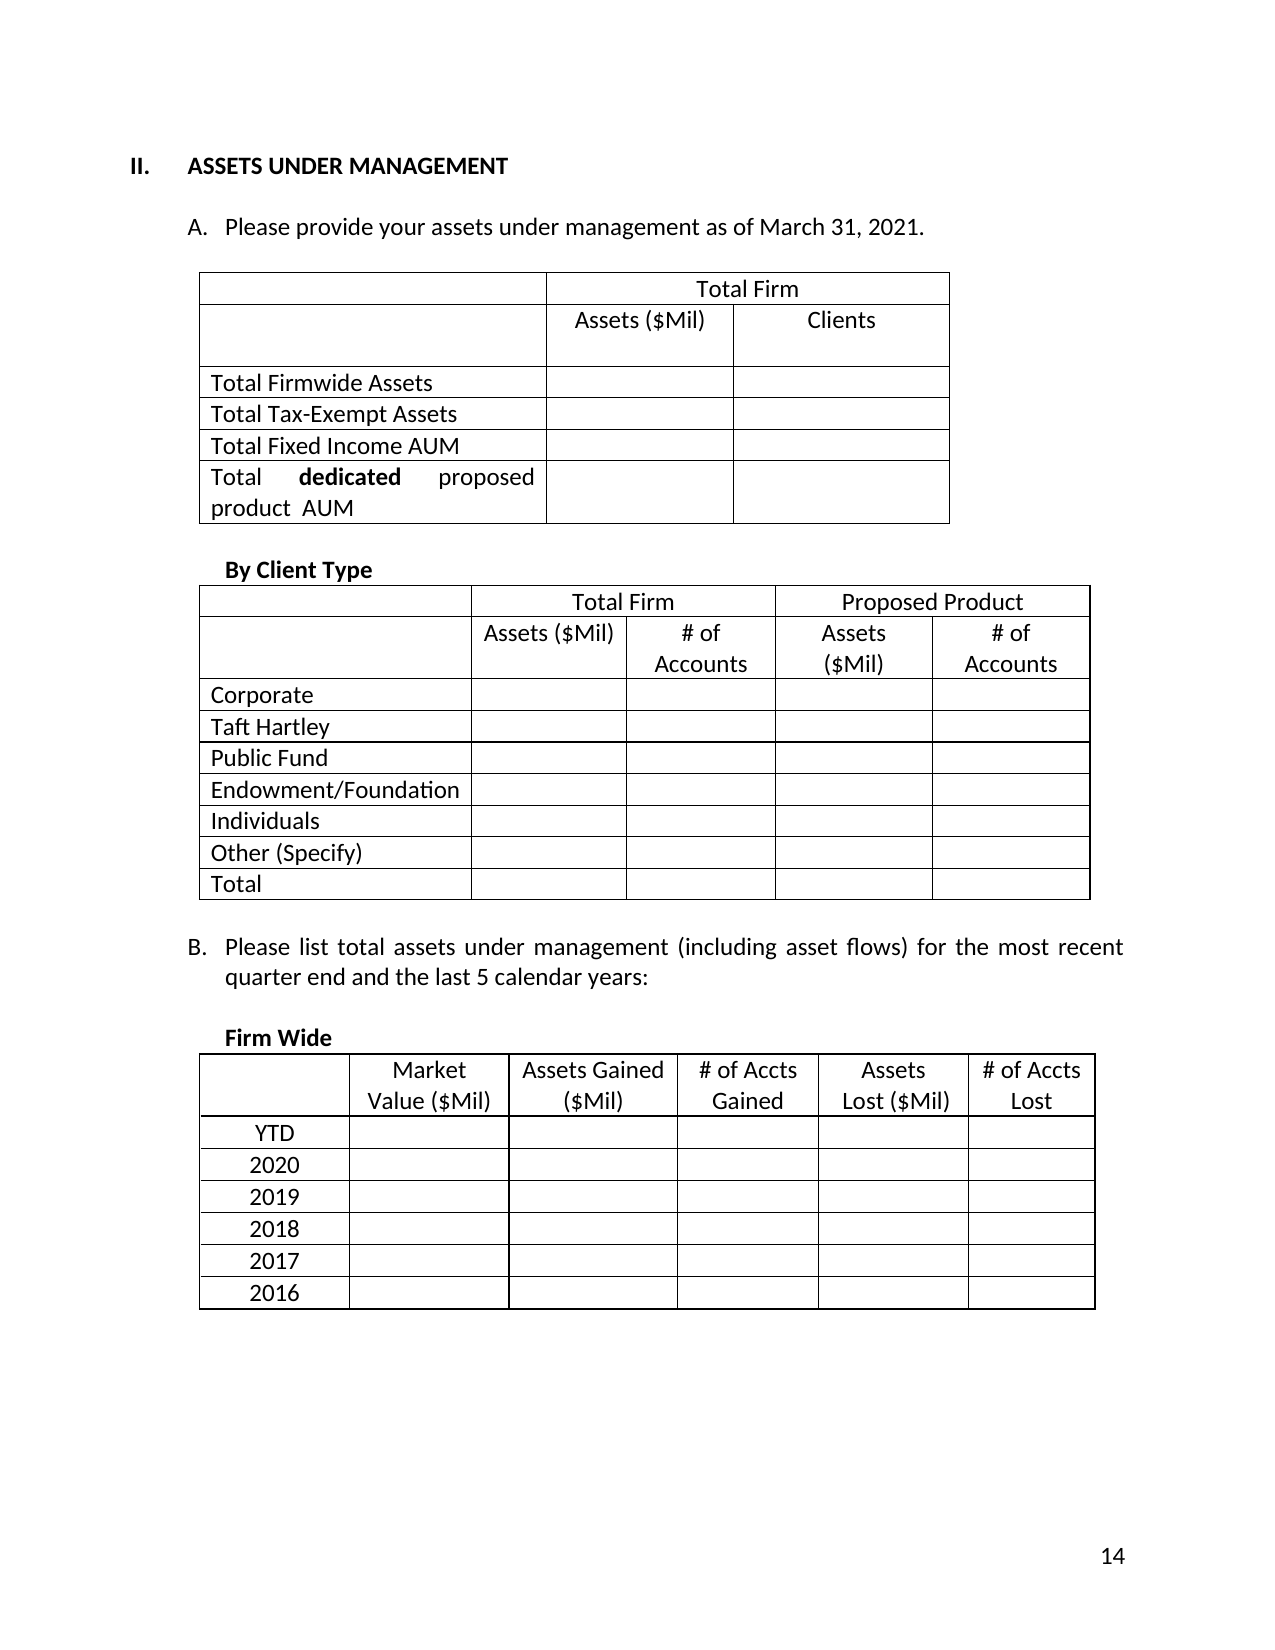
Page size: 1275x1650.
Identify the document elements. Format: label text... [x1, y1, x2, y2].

table_cell [472, 774, 626, 804]
table_cell [547, 398, 733, 429]
table_cell Endowment/Foundation [200, 774, 471, 804]
table_cell [678, 1149, 818, 1179]
table_cell [350, 1149, 508, 1179]
table_cell [734, 398, 949, 429]
table_cell [547, 430, 733, 460]
table_cell Public Fund [200, 743, 471, 773]
table_cell [200, 305, 546, 366]
table_header [200, 273, 546, 304]
table_cell [472, 679, 626, 710]
table_cell [510, 1181, 677, 1212]
table_cell [678, 1213, 818, 1244]
table_header # of Accts Gained [678, 1055, 818, 1115]
table_cell Taft Hartley [200, 711, 471, 741]
table_cell [969, 1277, 1094, 1308]
table_cell [776, 869, 932, 899]
table_cell Total Fixed Income AUM [200, 430, 546, 460]
table_cell [734, 367, 949, 397]
table_cell [819, 1181, 968, 1212]
table_cell [933, 806, 1089, 836]
table_cell Total [200, 869, 471, 899]
table_cell Total Tax-Exempt Assets [200, 398, 546, 429]
list ASSETS UNDER MANAGEMENT [150, 150, 1125, 181]
table_cell 2019 [200, 1181, 349, 1212]
table_cell [678, 1277, 818, 1308]
table_cell [969, 1117, 1094, 1147]
text By Client Type [150, 554, 1125, 584]
table_cell Total Firmwide Assets [200, 367, 546, 397]
table_cell [776, 806, 932, 836]
table_header Assets Lost ($Mil) [819, 1055, 968, 1115]
table_cell [933, 774, 1089, 804]
table_cell [627, 679, 775, 710]
table_cell [776, 837, 932, 868]
table_cell [776, 774, 932, 804]
table_cell [969, 1181, 1094, 1212]
table_cell [350, 1117, 508, 1147]
table_cell 2018 [200, 1213, 349, 1244]
table_cell [472, 806, 626, 836]
table_cell 2017 [200, 1245, 349, 1276]
table_cell [200, 617, 471, 678]
table_cell 2016 [200, 1277, 349, 1308]
list Please list total assets under management (including asset flows) for the most recent quarter end and the last 5 calendar years: [187, 931, 1125, 992]
table_cell [933, 743, 1089, 773]
table_cell [933, 869, 1089, 899]
table_header Total Firm [547, 273, 949, 304]
table_cell [678, 1245, 818, 1276]
table_header Proposed Product [776, 586, 1089, 616]
table_cell Total dedicated proposed product AUM [200, 461, 546, 522]
table_cell [819, 1245, 968, 1276]
table_cell Individuals [200, 806, 471, 836]
table_cell [969, 1245, 1094, 1276]
table_cell [734, 461, 949, 522]
table_cell [350, 1181, 508, 1212]
table_cell [510, 1117, 677, 1147]
table_cell 2020 [200, 1149, 349, 1179]
table_cell Corporate [200, 679, 471, 710]
table_cell [819, 1117, 968, 1147]
table_cell [776, 679, 932, 710]
table_cell [734, 430, 949, 460]
table_header Total Firm [472, 586, 775, 616]
table_cell [776, 711, 932, 741]
table_cell [350, 1277, 508, 1308]
table_cell Assets ($Mil) [472, 617, 626, 678]
table_cell # of Accounts [627, 617, 775, 678]
table_cell [819, 1277, 968, 1308]
table_cell [627, 806, 775, 836]
table_cell [510, 1245, 677, 1276]
table_header [200, 586, 471, 616]
table_header # of Accts Lost [969, 1055, 1094, 1115]
table_cell Clients [734, 305, 949, 366]
table_header Assets Gained ($Mil) [510, 1055, 677, 1115]
table_cell [350, 1245, 508, 1276]
table_cell [350, 1213, 508, 1244]
table_cell [819, 1213, 968, 1244]
table_cell [627, 743, 775, 773]
table_cell [933, 679, 1089, 710]
table_cell [969, 1149, 1094, 1179]
table_cell [510, 1277, 677, 1308]
table_cell Assets ($Mil) [776, 617, 932, 678]
table_cell [547, 367, 733, 397]
table_cell Assets ($Mil) [547, 305, 733, 366]
table_cell YTD [200, 1116, 349, 1147]
table_cell [627, 711, 775, 741]
table_cell [472, 743, 626, 773]
table_cell # of Accounts [933, 617, 1089, 678]
table_cell [627, 774, 775, 804]
table_cell Other (Specify) [200, 837, 471, 868]
text Firm Wide [225, 1022, 1125, 1053]
table_cell [547, 461, 733, 522]
table_cell [627, 869, 775, 899]
list Please provide your assets under management as of March 31, 2021. [187, 211, 1125, 242]
table_cell [472, 869, 626, 899]
table_cell [969, 1213, 1094, 1244]
table_cell [510, 1213, 677, 1244]
table_cell [627, 837, 775, 868]
table_cell [819, 1149, 968, 1179]
table_header Market Value ($Mil) [350, 1055, 508, 1115]
table_cell [678, 1117, 818, 1147]
table_cell [510, 1149, 677, 1179]
table_cell [678, 1181, 818, 1212]
table_cell [776, 743, 932, 773]
table_cell [472, 711, 626, 741]
table_cell [472, 837, 626, 868]
table_header [200, 1055, 349, 1115]
table_cell [933, 711, 1089, 741]
table_cell [933, 837, 1089, 868]
